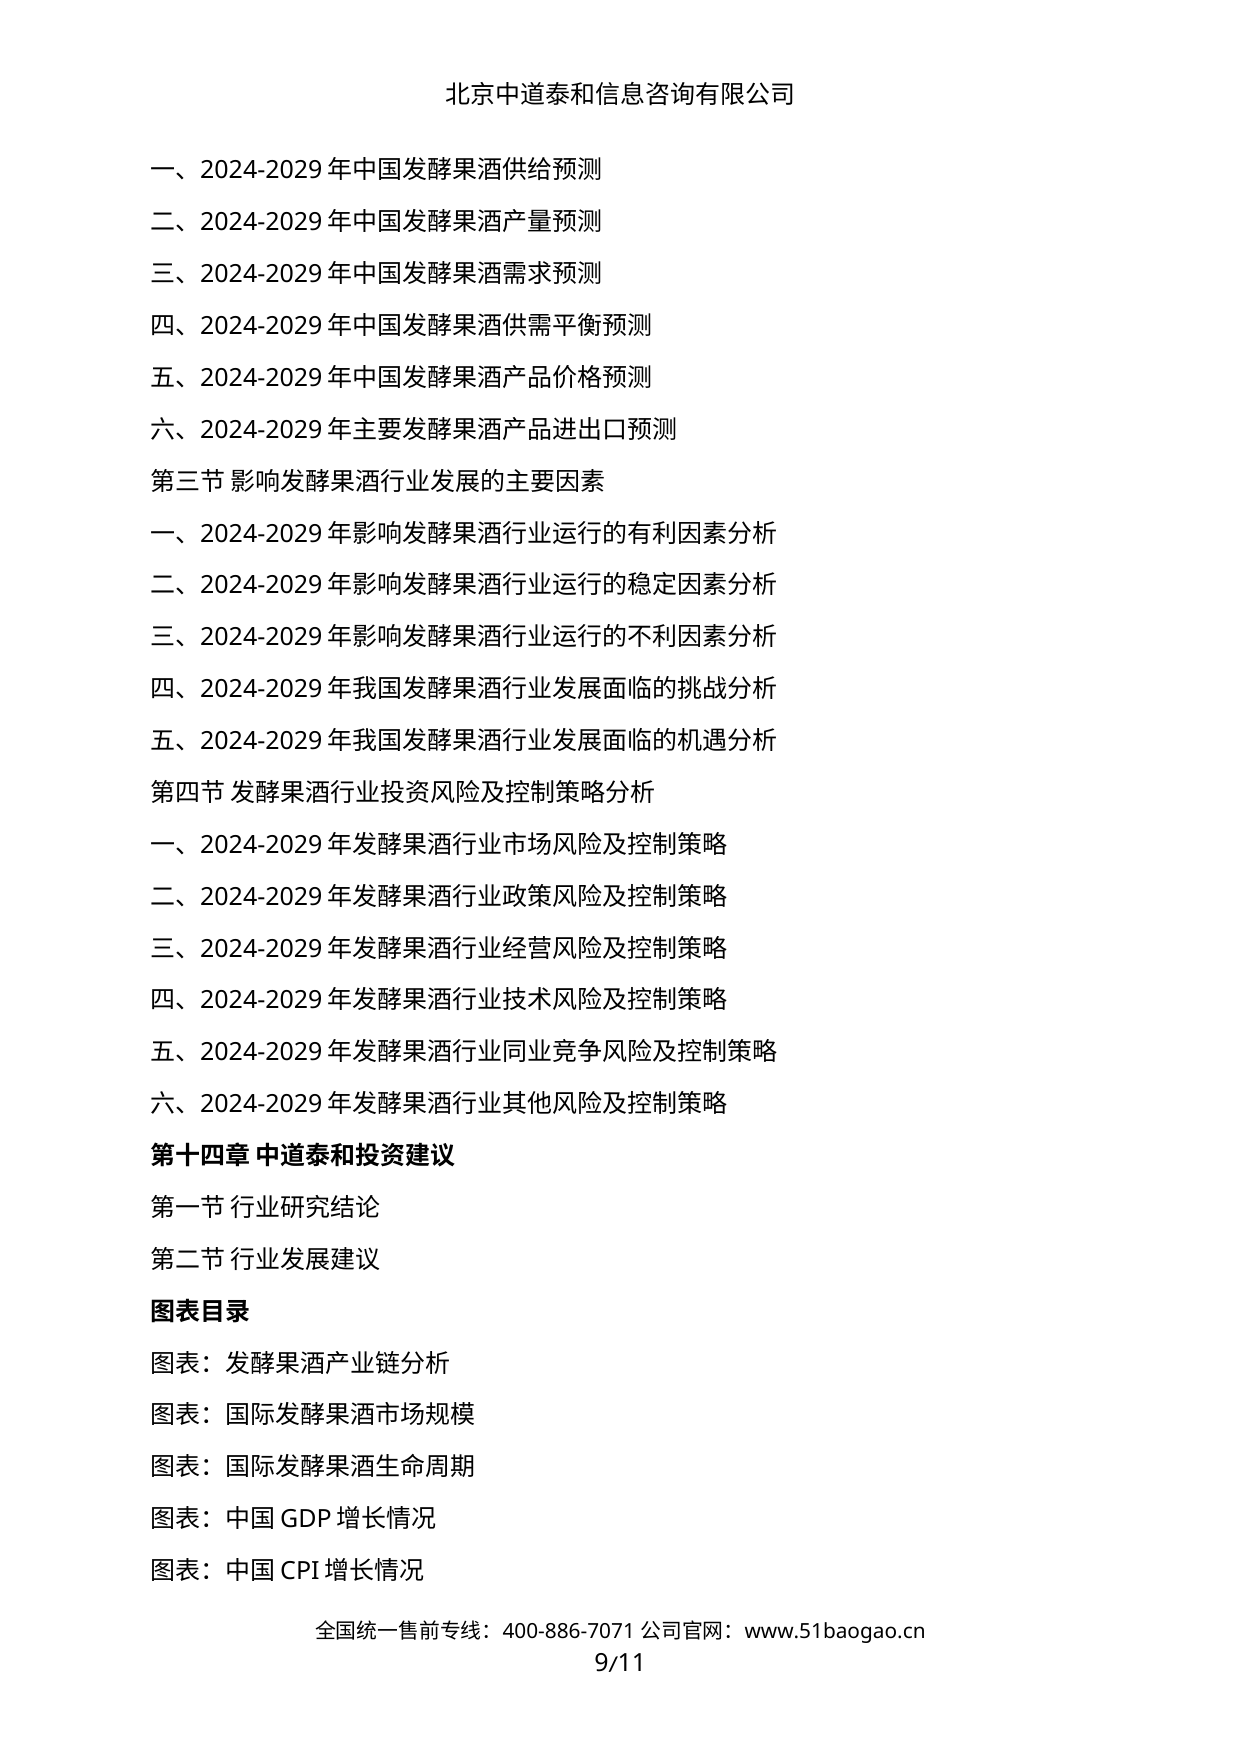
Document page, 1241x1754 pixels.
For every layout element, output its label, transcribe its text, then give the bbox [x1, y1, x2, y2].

text 第四节 发酵果酒行业投资风险及控制策略分析 [150, 772, 1090, 809]
text 三、2024-2029年中国发酵果酒需求预测 [150, 254, 1090, 290]
text 第十四章 中道泰和投资建议 [150, 1136, 1090, 1172]
text 六、2024-2029年发酵果酒行业其他风险及控制策略 [150, 1084, 1090, 1120]
text 二、2024-2029年发酵果酒行业政策风险及控制策略 [150, 876, 1090, 912]
text 五、2024-2029年发酵果酒行业同业竞争风险及控制策略 [150, 1032, 1090, 1068]
text 第一节 行业研究结论 [150, 1187, 1090, 1224]
text 五、2024-2029年我国发酵果酒行业发展面临的机遇分析 [150, 721, 1090, 757]
text 二、2024-2029年影响发酵果酒行业运行的稳定因素分析 [150, 565, 1090, 601]
text 四、2024-2029年发酵果酒行业技术风险及控制策略 [150, 980, 1090, 1016]
text 四、2024-2029年中国发酵果酒供需平衡预测 [150, 306, 1090, 342]
text 一、2024-2029年中国发酵果酒供给预测 [150, 150, 1090, 186]
text 图表：国际发酵果酒市场规模 [150, 1395, 1090, 1431]
text 第二节 行业发展建议 [150, 1239, 1090, 1276]
text 一、2024-2029年影响发酵果酒行业运行的有利因素分析 [150, 513, 1090, 549]
text 图表：国际发酵果酒生命周期 [150, 1447, 1090, 1483]
text 图表：发酵果酒产业链分析 [150, 1343, 1090, 1379]
text 四、2024-2029年我国发酵果酒行业发展面临的挑战分析 [150, 669, 1090, 705]
text 二、2024-2029年中国发酵果酒产量预测 [150, 202, 1090, 238]
text 图表：中国GDP增长情况 [150, 1499, 1090, 1535]
text 第三节 影响发酵果酒行业发展的主要因素 [150, 461, 1090, 497]
text 六、2024-2029年主要发酵果酒产品进出口预测 [150, 409, 1090, 446]
text 一、2024-2029年发酵果酒行业市场风险及控制策略 [150, 824, 1090, 861]
text 三、2024-2029年发酵果酒行业经营风险及控制策略 [150, 928, 1090, 964]
text 图表：中国CPI增长情况 [150, 1551, 1090, 1587]
text 三、2024-2029年影响发酵果酒行业运行的不利因素分析 [150, 617, 1090, 653]
text 图表目录 [150, 1291, 1090, 1327]
text 五、2024-2029年中国发酵果酒产品价格预测 [150, 357, 1090, 394]
